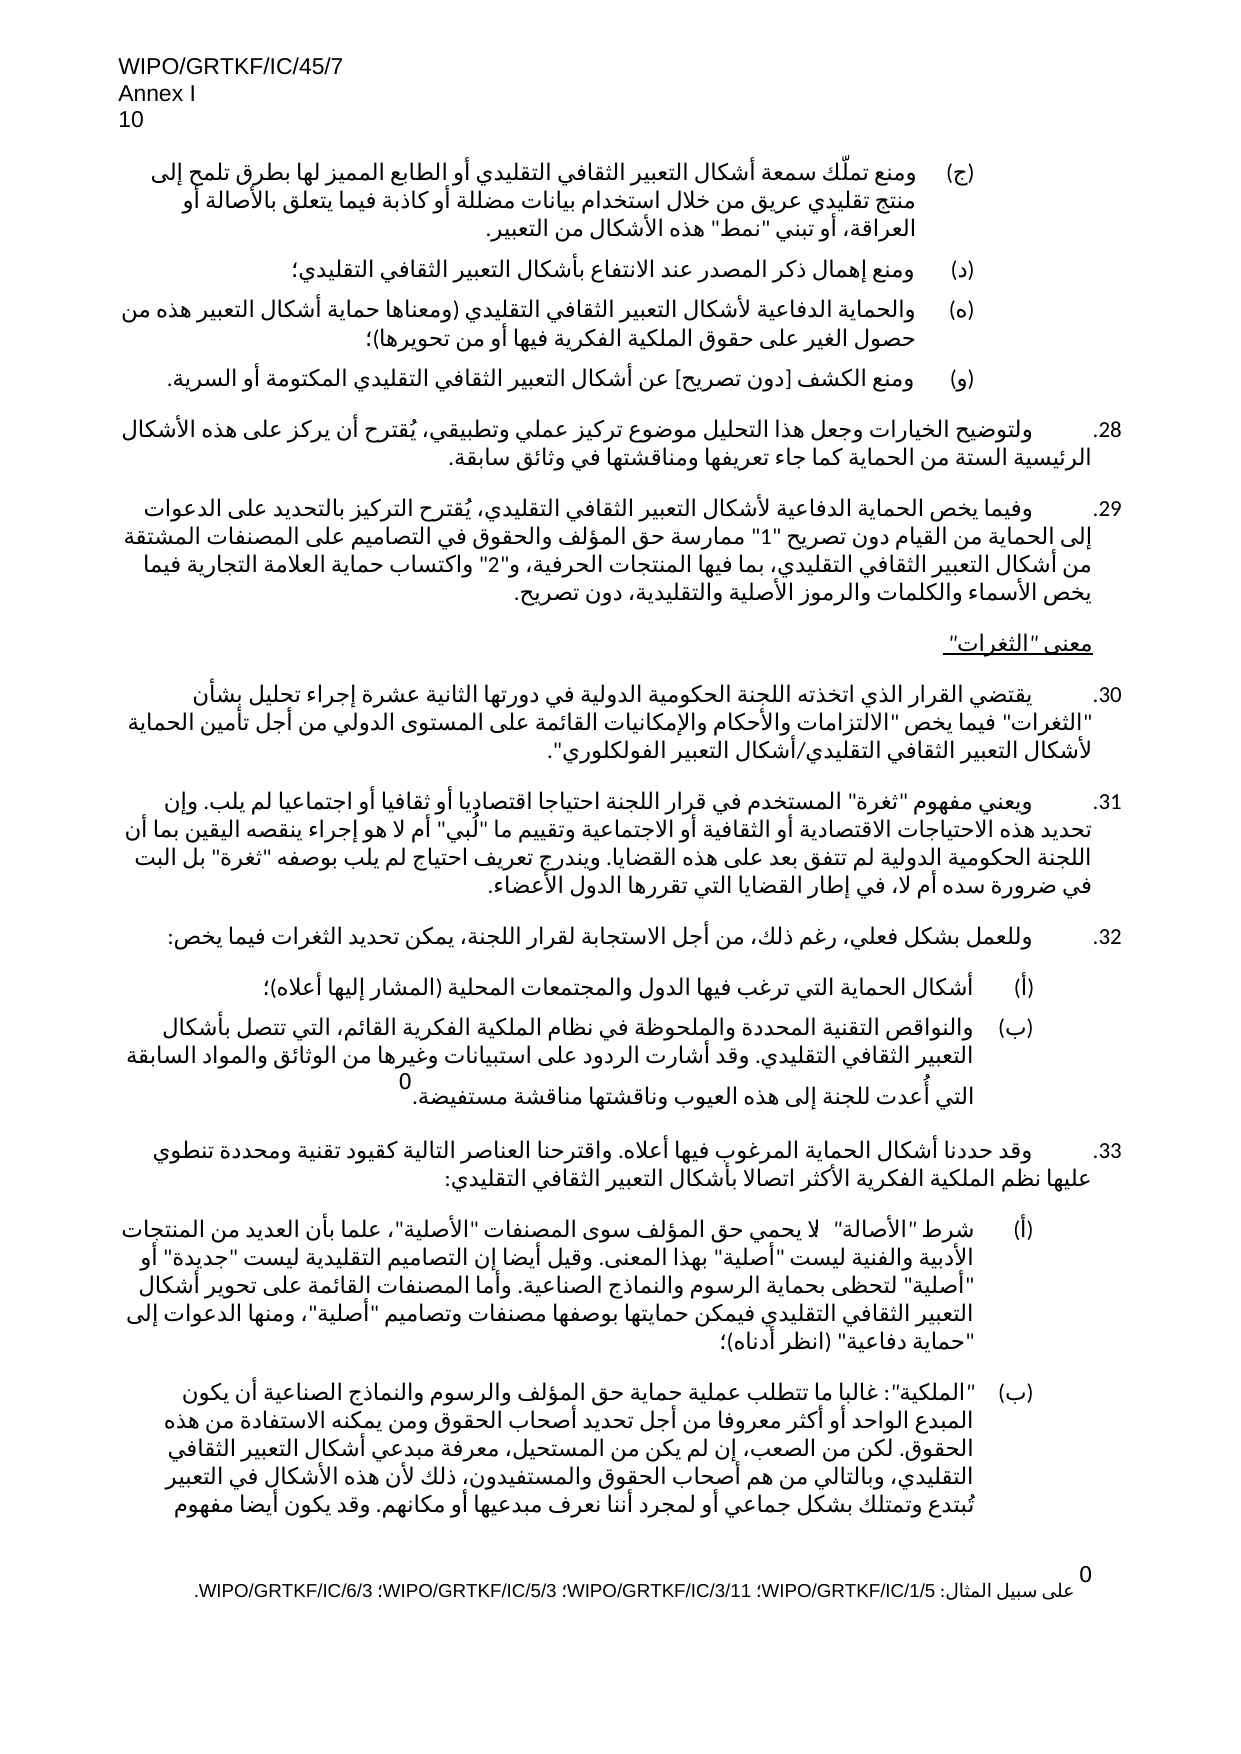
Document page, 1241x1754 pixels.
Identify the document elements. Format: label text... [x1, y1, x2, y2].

text (ب) والنواقص التقنية المحددة والملحوظة في نظام الملكية الفكرية القائم، التي تتصل بأشكال التعبير الثقافي التقليدي. وقد أشارت الردود على استبيانات وغيرها من الوثائق والمواد السابقة التي أُعدت للجنة إلى هذه العيوب وناقشتها مناقشة مستفيضة. [118, 1013, 1033, 1113]
text (أ) شرط "الأصالة": لا يحمي حق المؤلف سوى المصنفات "الأصلية"، علما بأن العديد من المنتجات الأدبية والفنية ليست "أصلية" بهذا المعنى. وقيل أيضا إن التصاميم التقليدية ليست "جديدة" أو "أصلية" لتحظى بحماية الرسوم والنماذج الصناعية. وأما المصنفات القائمة على تحوير أشكال التعبير الثقافي التقليدي فيمكن حمايتها بوصفها مصنفات وتصاميم "أصلية"، ومنها الدعوات إلى "حماية دفاعية" (انظر أدناه)؛ [118, 1215, 1033, 1355]
subtitle معنى "الثغرات" [118, 629, 1092, 657]
text (أ) أشكال الحماية التي ترغب فيها الدول والمجتمعات المحلية (المشار إليها أعلاه)؛ [118, 973, 1092, 1001]
text وفيما يخص الحماية الدفاعية لأشكال التعبير الثقافي التقليدي، يُقترح التركيز بالتحديد على الدعوات إلى الحماية من القيام دون تصريح "1" ممارسة حق المؤلف والحقوق في التصاميم على المصنفات المشتقة من أشكال التعبير الثقافي التقليدي، بما فيها المنتجات الحرفية، و"2" واكتساب حماية العلامة التجارية فيما يخص الأسماء والكلمات والرموز الأصلية والتقليدية، دون تصريح. [118, 494, 1092, 606]
text (ه) والحماية الدفاعية لأشكال التعبير الثقافي التقليدي (ومعناها حماية أشكال التعبير هذه من حصول الغير على حقوق الملكية الفكرية فيها أو من تحويرها)؛ [118, 296, 974, 352]
text (و) ومنع الكشف [دون تصريح] عن أشكال التعبير الثقافي التقليدي المكتومة أو السرية. [118, 364, 974, 392]
text يقتضي القرار الذي اتخذته اللجنة الحكومية الدولية في دورتها الثانية عشرة إجراء تحليل بشأن "الثغرات" فيما يخص "الالتزامات والأحكام والإمكانيات القائمة على المستوى الدولي من أجل تأمين الحماية لأشكال التعبير الثقافي التقليدي/أشكال التعبير الفولكلوري". [118, 680, 1092, 764]
text (د) ومنع إهمال ذكر المصدر عند الانتفاع بأشكال التعبير الثقافي التقليدي؛ [118, 255, 974, 283]
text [118, 1378, 1033, 1518]
text وقد حددنا أشكال الحماية المرغوب فيها أعلاه. واقترحنا العناصر التالية كقيود تقنية ومحددة تنطوي عليها نظم الملكية الفكرية الأكثر اتصالا بأشكال التعبير الثقافي التقليدي: [118, 1136, 1092, 1192]
text وللعمل بشكل فعلي، رغم ذلك، من أجل الاستجابة لقرار اللجنة، يمكن تحديد الثغرات فيما يخص: [118, 922, 1092, 950]
text ولتوضيح الخيارات وجعل هذا التحليل موضوع تركيز عملي وتطبيقي، يُقترح أن يركز على هذه الأشكال الرئيسية الستة من الحماية كما جاء تعريفها ومناقشتها في وثائق سابقة. [118, 415, 1092, 471]
text ويعني مفهوم "ثغرة" المستخدم في قرار اللجنة احتياجا اقتصاديا أو ثقافيا أو اجتماعيا لم يلب. وإن تحديد هذه الاحتياجات الاقتصادية أو الثقافية أو الاجتماعية وتقييم ما "لُبي" أم لا هو إجراء ينقصه اليقين بما أن اللجنة الحكومية الدولية لم تتفق بعد على هذه القضايا. ويندرج تعريف احتياج لم يلب بوصفه "ثغرة" بل البت في ضرورة سده أم لا، في إطار القضايا التي تقررها الدول الأعضاء. [118, 787, 1092, 899]
text (ج) ومنع تملّك سمعة أشكال التعبير الثقافي التقليدي أو الطابع المميز لها بطرق تلمح إلى منتج تقليدي عريق من خلال استخدام بيانات مضللة أو كاذبة فيما يتعلق بالأصالة أو العراقة، أو تبني "نمط" هذه الأشكال من التعبير. [118, 158, 974, 243]
